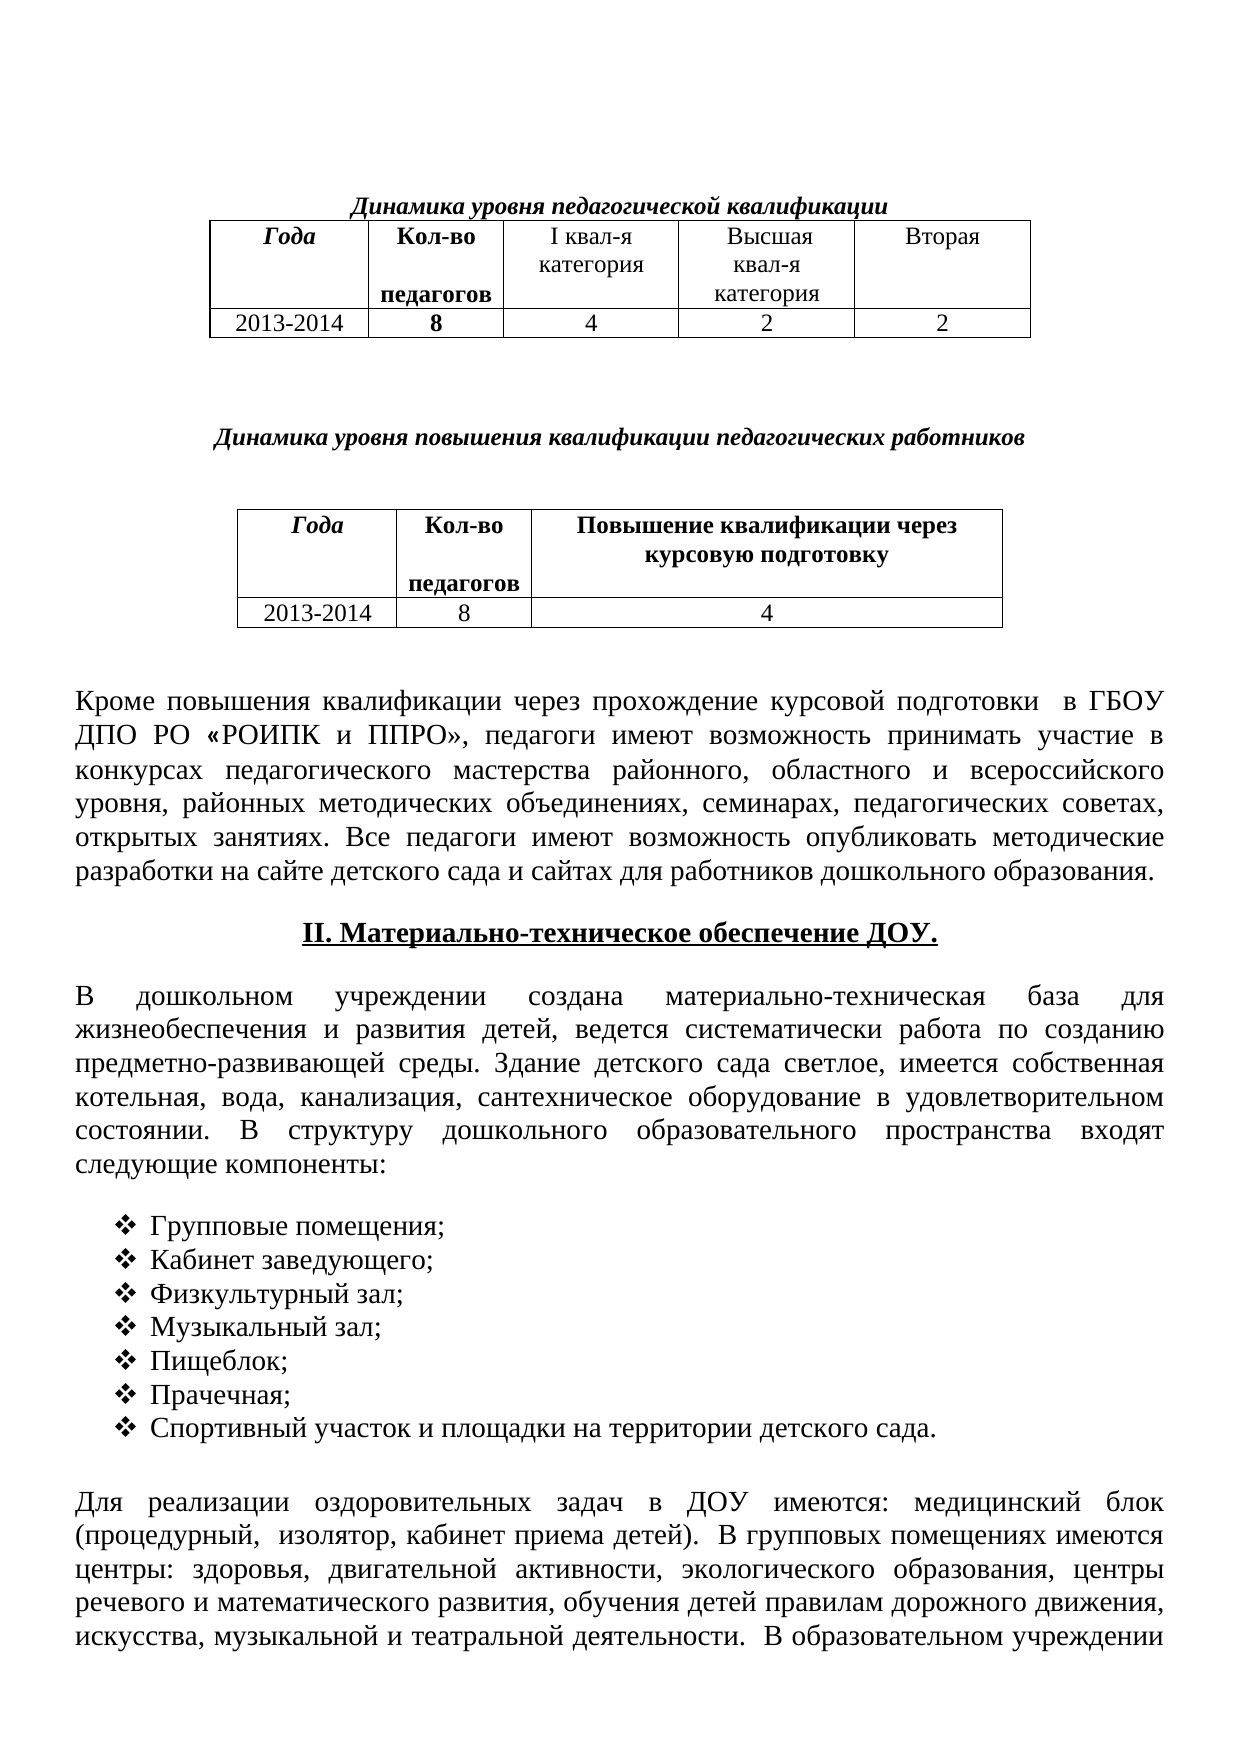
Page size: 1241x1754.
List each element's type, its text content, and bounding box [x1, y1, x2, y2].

text Динамика уровня повышения квалификации педагогических работников [75, 422, 1165, 451]
table_cell 4 [504, 309, 678, 337]
table_header Года [238, 510, 396, 597]
table_cell 2013-2014 [211, 309, 368, 337]
table_cell 2013-2014 [238, 598, 396, 627]
text II. Материально-техническое обеспечение ДОУ. [75, 915, 1165, 949]
table_header Года [211, 221, 368, 307]
table_header I квал-я категория [504, 221, 678, 307]
list Прачечная; [112, 1377, 1165, 1410]
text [75, 1484, 1165, 1652]
text В дошкольном учреждении создана материально-техническая база для жизнеобеспечения и развития детей, ведется систематически работа по созданию предметно-развивающей среды. Здание детского сада светлое, имеется собственная котельная, вода, канализация, сантехническое оборудование в удовлетворительном состоянии. В структуру дошкольного образовательного пространства входят следующие компоненты: [75, 978, 1165, 1179]
table_cell 2 [855, 309, 1030, 337]
table_cell 8 [397, 598, 531, 627]
text Динамика уровня педагогической квалификации [75, 191, 1165, 219]
list Групповые помещения; [112, 1208, 1165, 1242]
text Кроме повышения квалификации через прохождение курсовой подготовки в ГБОУ ДПО РО «РОИПК и ППРО», педагоги имеют возможность принимать участие в конкурсах педагогического мастерства районного, областного и всероссийского уровня, районных методических объединениях, семинарах, педагогических советах, открытых занятиях. Все педагоги имеют возможность опубликовать методические разработки на сайте детского сада и сайтах для работников дошкольного образования. [75, 654, 1165, 886]
table_cell 2 [679, 309, 854, 337]
list Спортивный участок и площадки на территории детского сада. [112, 1410, 1165, 1444]
table_header Повышение квалификации через курсовую подготовку [532, 510, 1002, 597]
list Пищеблок; [112, 1343, 1165, 1377]
table_header Вторая [855, 221, 1030, 307]
table_cell 4 [532, 598, 1002, 627]
table_header Кол-во педагогов [397, 510, 531, 597]
table_cell 8 [369, 309, 503, 337]
table_header Кол-во педагогов [369, 221, 503, 307]
list Кабинет заведующего; [112, 1242, 1165, 1276]
list Музыкальный зал; [112, 1309, 1165, 1343]
list Физкультурный зал; [112, 1276, 1165, 1309]
table_header Высшая квал-я категория [679, 221, 854, 307]
